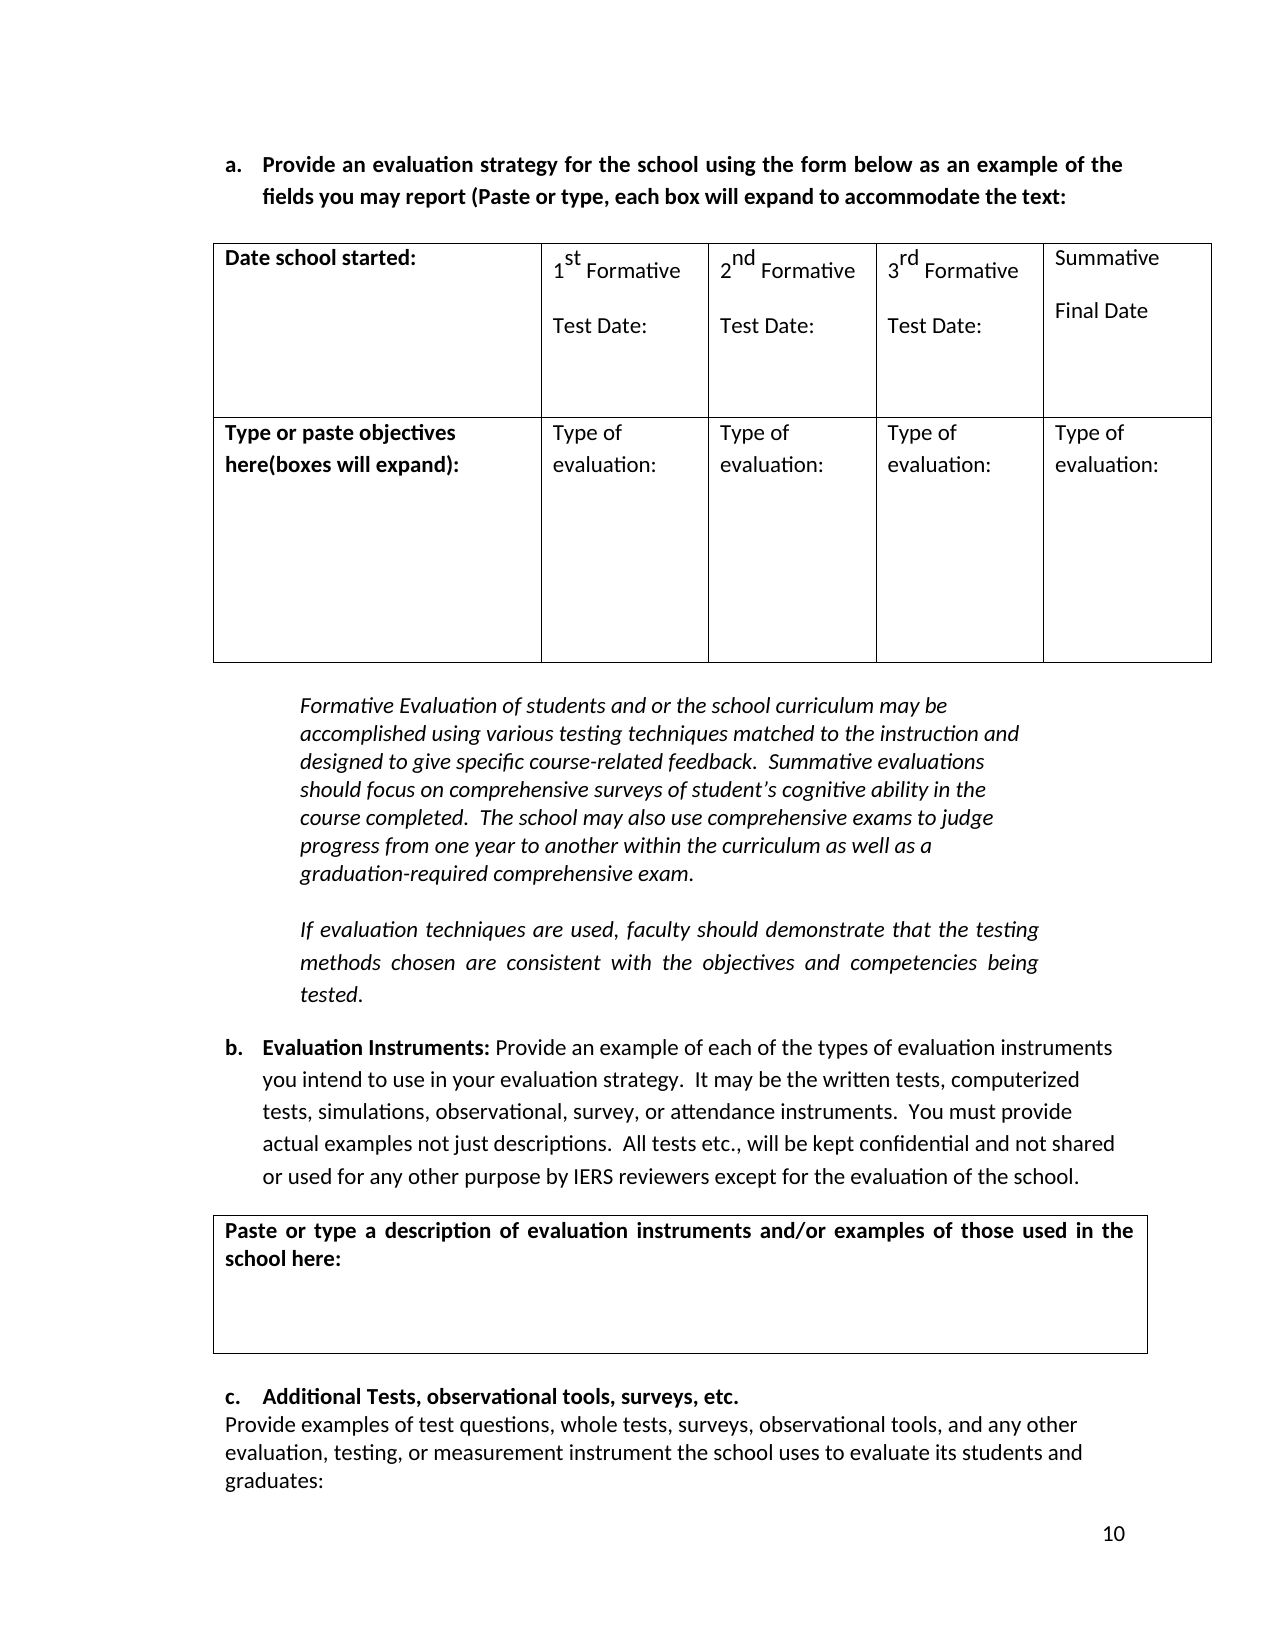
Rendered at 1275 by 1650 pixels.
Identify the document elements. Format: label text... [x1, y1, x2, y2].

table_cell Type of evaluation: [542, 418, 708, 662]
table_header Date school started: [214, 244, 541, 417]
list Evaluation Instruments: Provide an example of each of the types of evaluation instruments you intend to use in your evaluation strategy. It may be the written tests, computerized tests, simulations, observational, survey, or attendance instruments. You must provide actual examples not just descriptions. All tests etc., will be kept confidential and not shared or used for any other purpose by IERS reviewers except for the evaluation of the school. [225, 1033, 1125, 1190]
table_header Summative Final Date [1044, 244, 1211, 417]
list Additional Tests, observational tools, surveys, etc. [225, 1382, 1125, 1410]
table_cell Type of evaluation: [1044, 418, 1211, 662]
table_cell Type of evaluation: [709, 418, 876, 662]
table_header Paste or type a description of evaluation instruments and/or examples of those used in the school here: [214, 1216, 1147, 1353]
table_cell Type of evaluation: [877, 418, 1043, 662]
text If evaluation techniques are used, faculty should demonstrate that the testing methods chosen are consistent with the objectives and competencies being tested. [300, 916, 1041, 1008]
table_header 1st Formative Test Date: [542, 244, 708, 417]
text Provide examples of test questions, whole tests, surveys, observational tools, and any other evaluation, testing, or measurement instrument the school uses to evaluate its students and graduates: [225, 1410, 1125, 1494]
text Formative Evaluation of students and or the school curriculum may be accomplished using various testing techniques matched to the instruction and designed to give specific course-related feedback. Summative evaluations should focus on comprehensive surveys of student’s cognitive ability in the course completed. The school may also use comprehensive exams to judge progress from one year to another within the curriculum as well as a graduation-required comprehensive exam. [300, 691, 1041, 887]
table_cell Type or paste objectives here(boxes will expand): [214, 418, 541, 662]
subtitle Provide an evaluation strategy for the school using the form below as an example of the fields you may report (Paste or type, each box will expand to accommodate the text: [225, 150, 1125, 210]
table_header 2nd Formative Test Date: [709, 244, 876, 417]
table_header 3rd Formative Test Date: [877, 244, 1043, 417]
